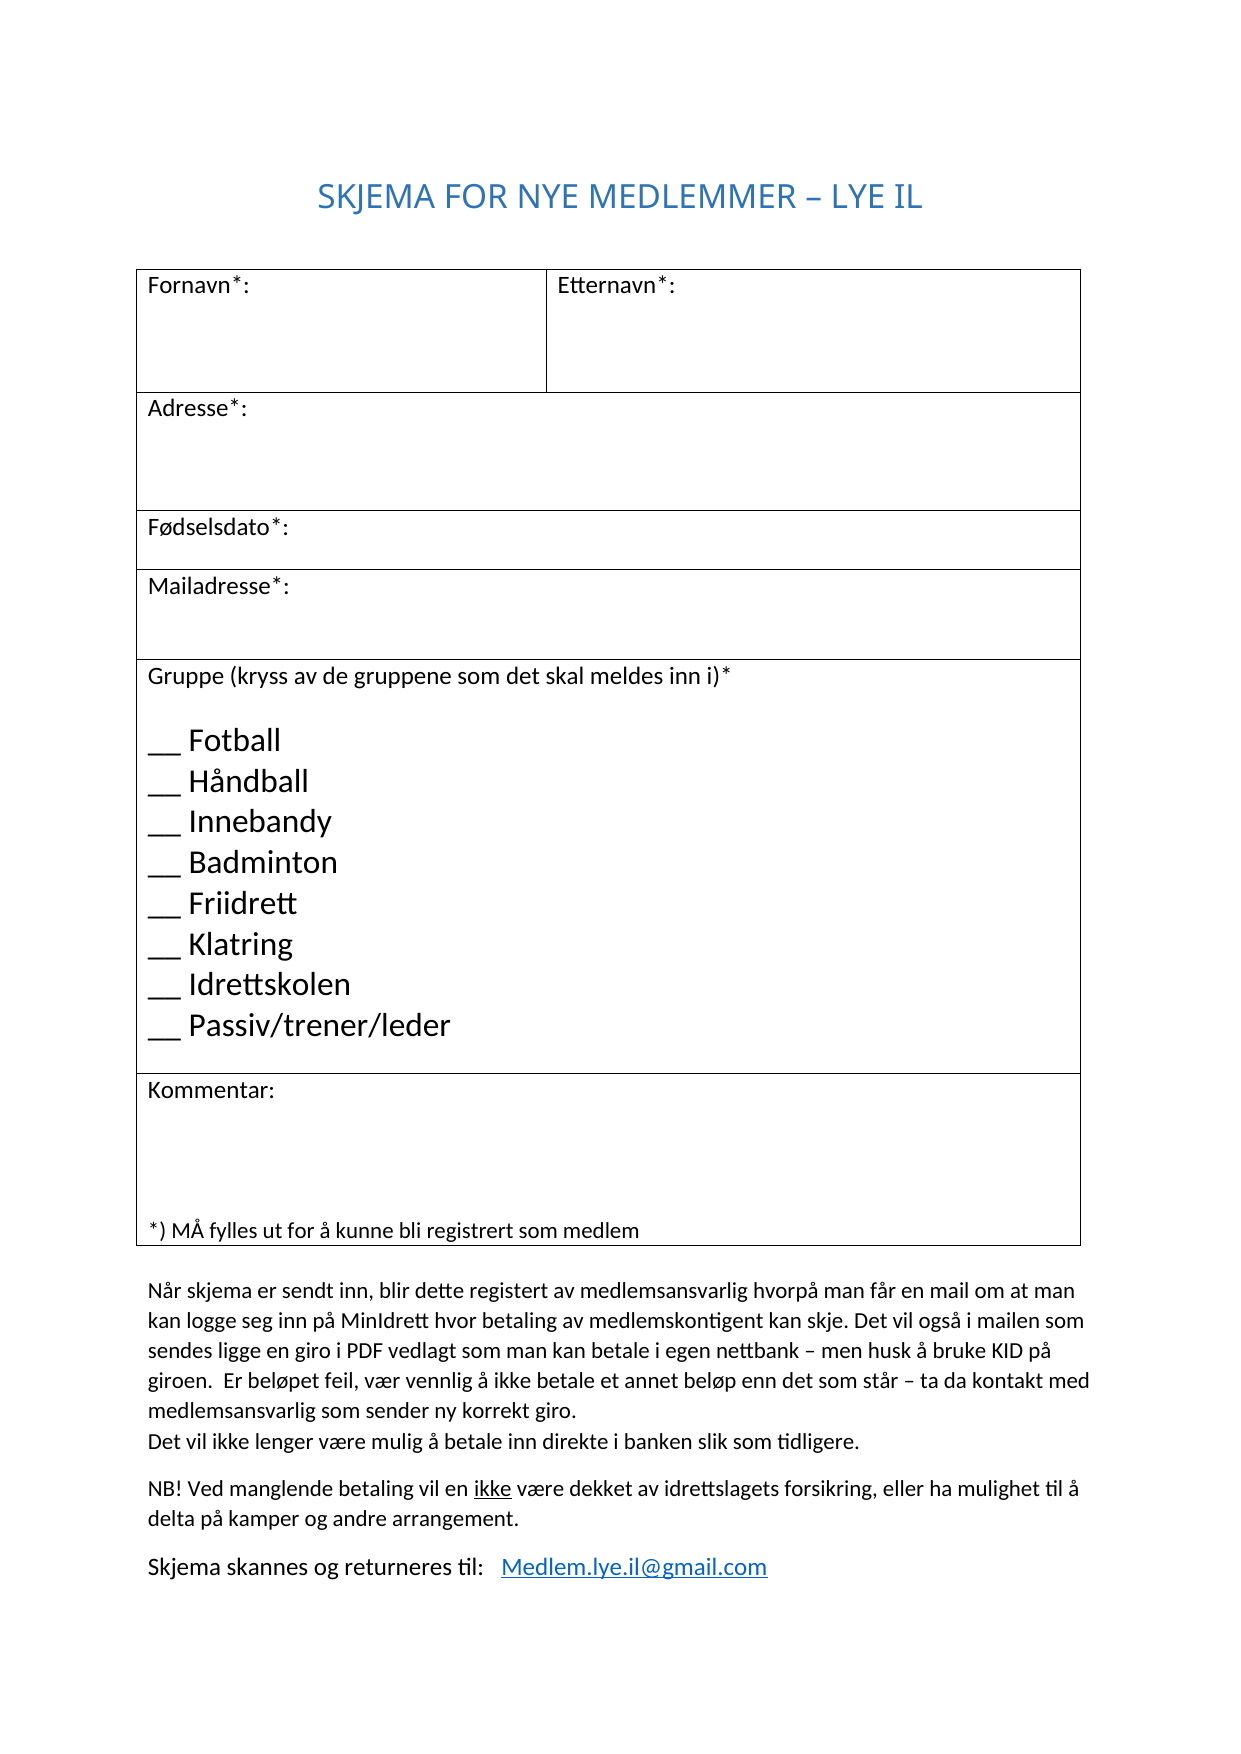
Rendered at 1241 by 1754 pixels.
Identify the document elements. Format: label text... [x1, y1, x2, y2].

table_cell Fødselsdato*: [137, 511, 1080, 569]
table_header Fornavn*: [137, 270, 546, 392]
table_header Etternavn*: [547, 270, 1080, 392]
text NB! Ved manglende betaling vil en ikke være dekket av idrettslagets forsikring, eller ha mulighet til å delta på kamper og andre arrangement. [148, 1474, 1093, 1532]
table_cell Adresse*: [137, 393, 1080, 510]
table_cell Mailadresse*: [137, 570, 1080, 659]
text Skjema skannes og returneres til: Medlem.lye.il@gmail.com [148, 1551, 1093, 1581]
subtitle SKJEMA FOR NYE MEDLEMMER – LYE IL [148, 173, 1093, 218]
text Når skjema er sendt inn, blir dette registert av medlemsansvarlig hvorpå man får en mail om at man kan logge seg inn på MinIdrett hvor betaling av medlemskontigent kan skje. Det vil også i mailen som sendes ligge en giro i PDF vedlagt som man kan betale i egen nettbank – men husk å bruke KID på giroen. Er beløpet feil, vær vennlig å ikke betale et annet beløp enn det som står – ta da kontakt med medlemsansvarlig som sender ny korrekt giro. Det vil ikke lenger være mulig å betale inn direkte i banken slik som tidligere. [148, 1246, 1093, 1455]
table_cell Gruppe (kryss av de gruppene som det skal meldes inn i)* __ Fotball __ Håndball __ Innebandy __ Badminton __ Friidrett __ Klatring __ Idrettskolen __ Passiv/trener/leder [137, 660, 1080, 1073]
table_cell Kommentar: *) MÅ fylles ut for å kunne bli registrert som medlem [137, 1074, 1080, 1244]
